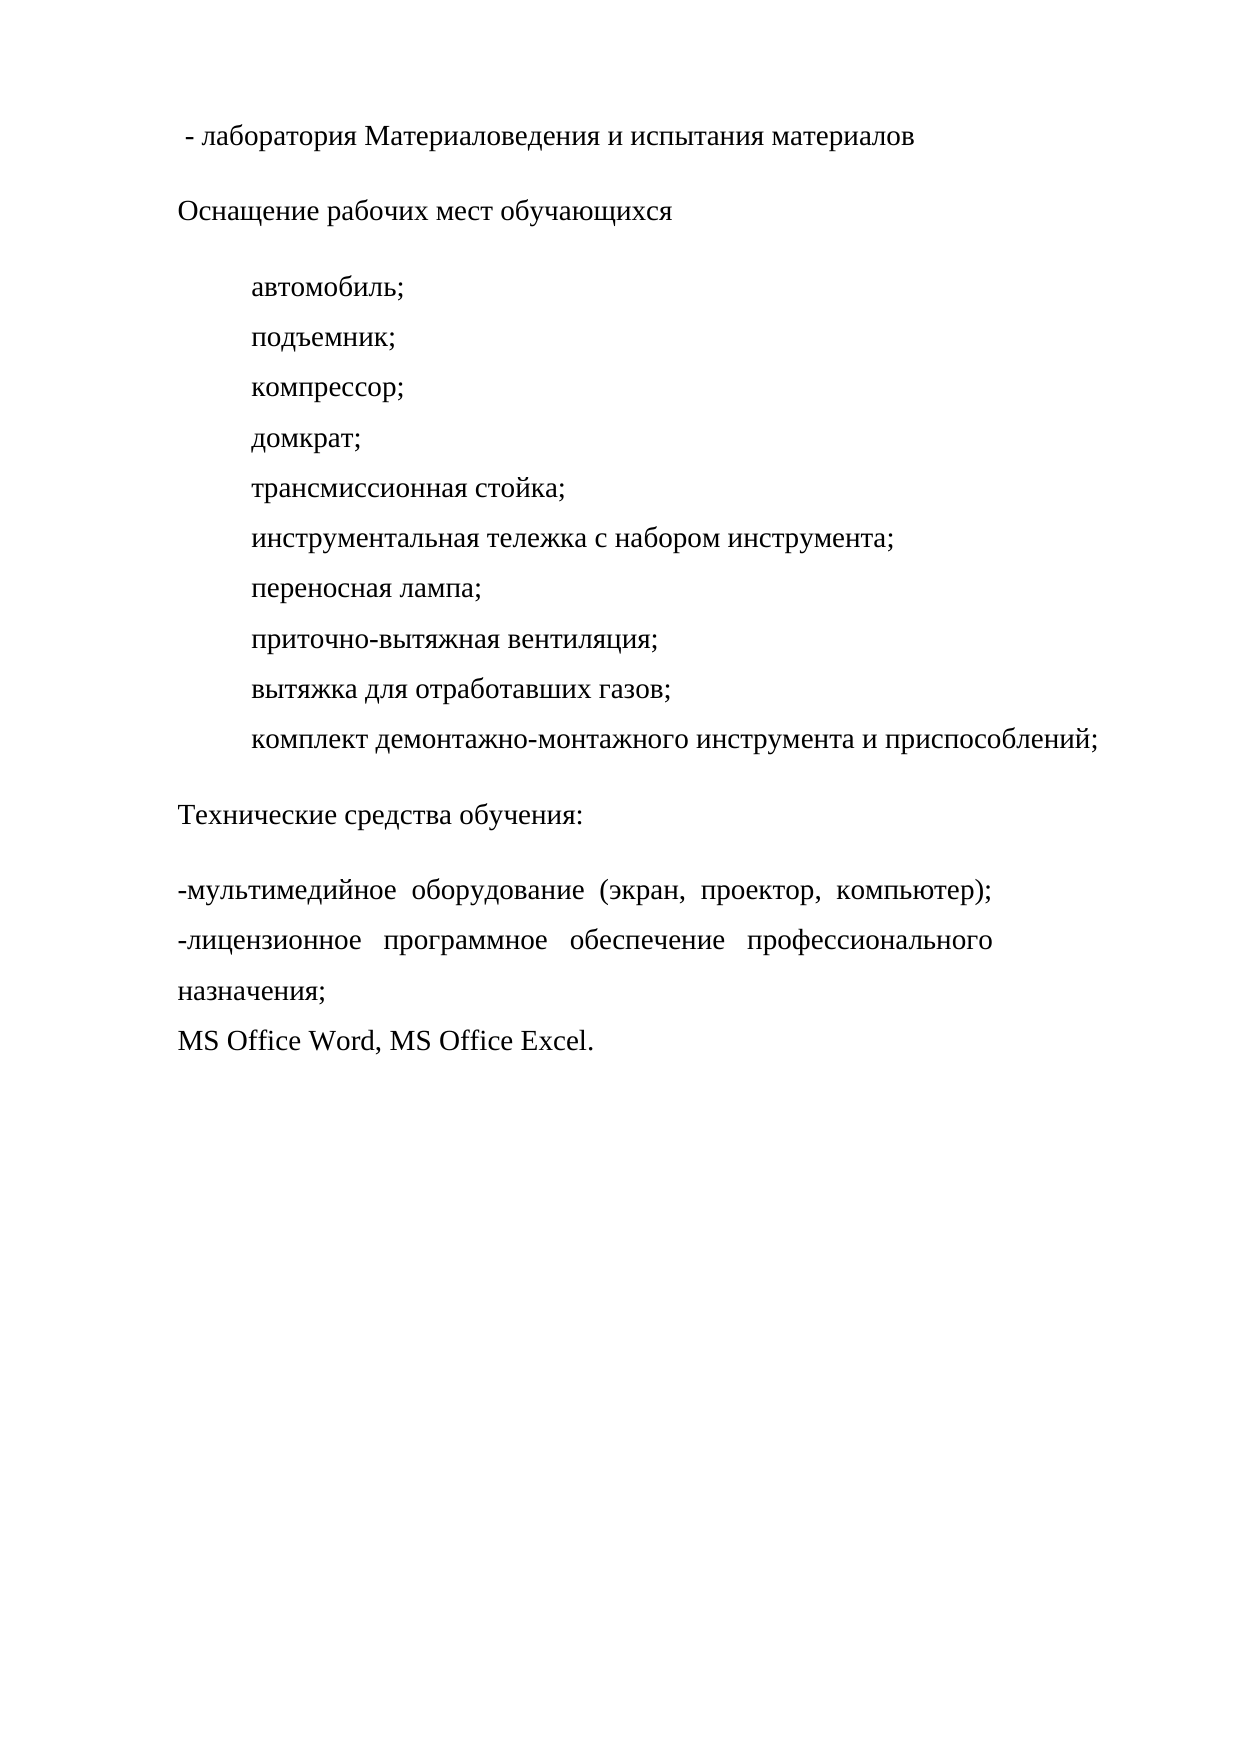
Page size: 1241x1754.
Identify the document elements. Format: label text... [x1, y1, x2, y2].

text переносная лампа; [177, 571, 1152, 604]
text подъемник; [177, 319, 1152, 353]
text инструментальная тележка с набором инструмента; [177, 520, 1152, 554]
text автомобиль; [177, 269, 1152, 302]
text - лаборатория Материаловедения и испытания материалов [177, 118, 1152, 152]
text назначения; [177, 973, 1152, 1006]
text комплект демонтажно-монтажного инструмента и приспособлений; [177, 722, 1152, 755]
text приточно-вытяжная вентиляция; [177, 621, 1152, 654]
text MS Office Word, MS Office Excel. [177, 1023, 1152, 1057]
text -лицензионное программное обеспечение профессионального [177, 922, 1152, 956]
text трансмиссионная стойка; [177, 470, 1152, 503]
text -мультимедийное оборудование (экран, проектор, компьютер); [177, 872, 1152, 906]
text Технические средства обучения: [177, 797, 1152, 830]
text вытяжка для отработавших газов; [177, 671, 1152, 705]
text компрессор; [177, 369, 1152, 403]
text Оснащение рабочих мест обучающихся [177, 193, 1152, 227]
text домкрат; [177, 420, 1152, 453]
